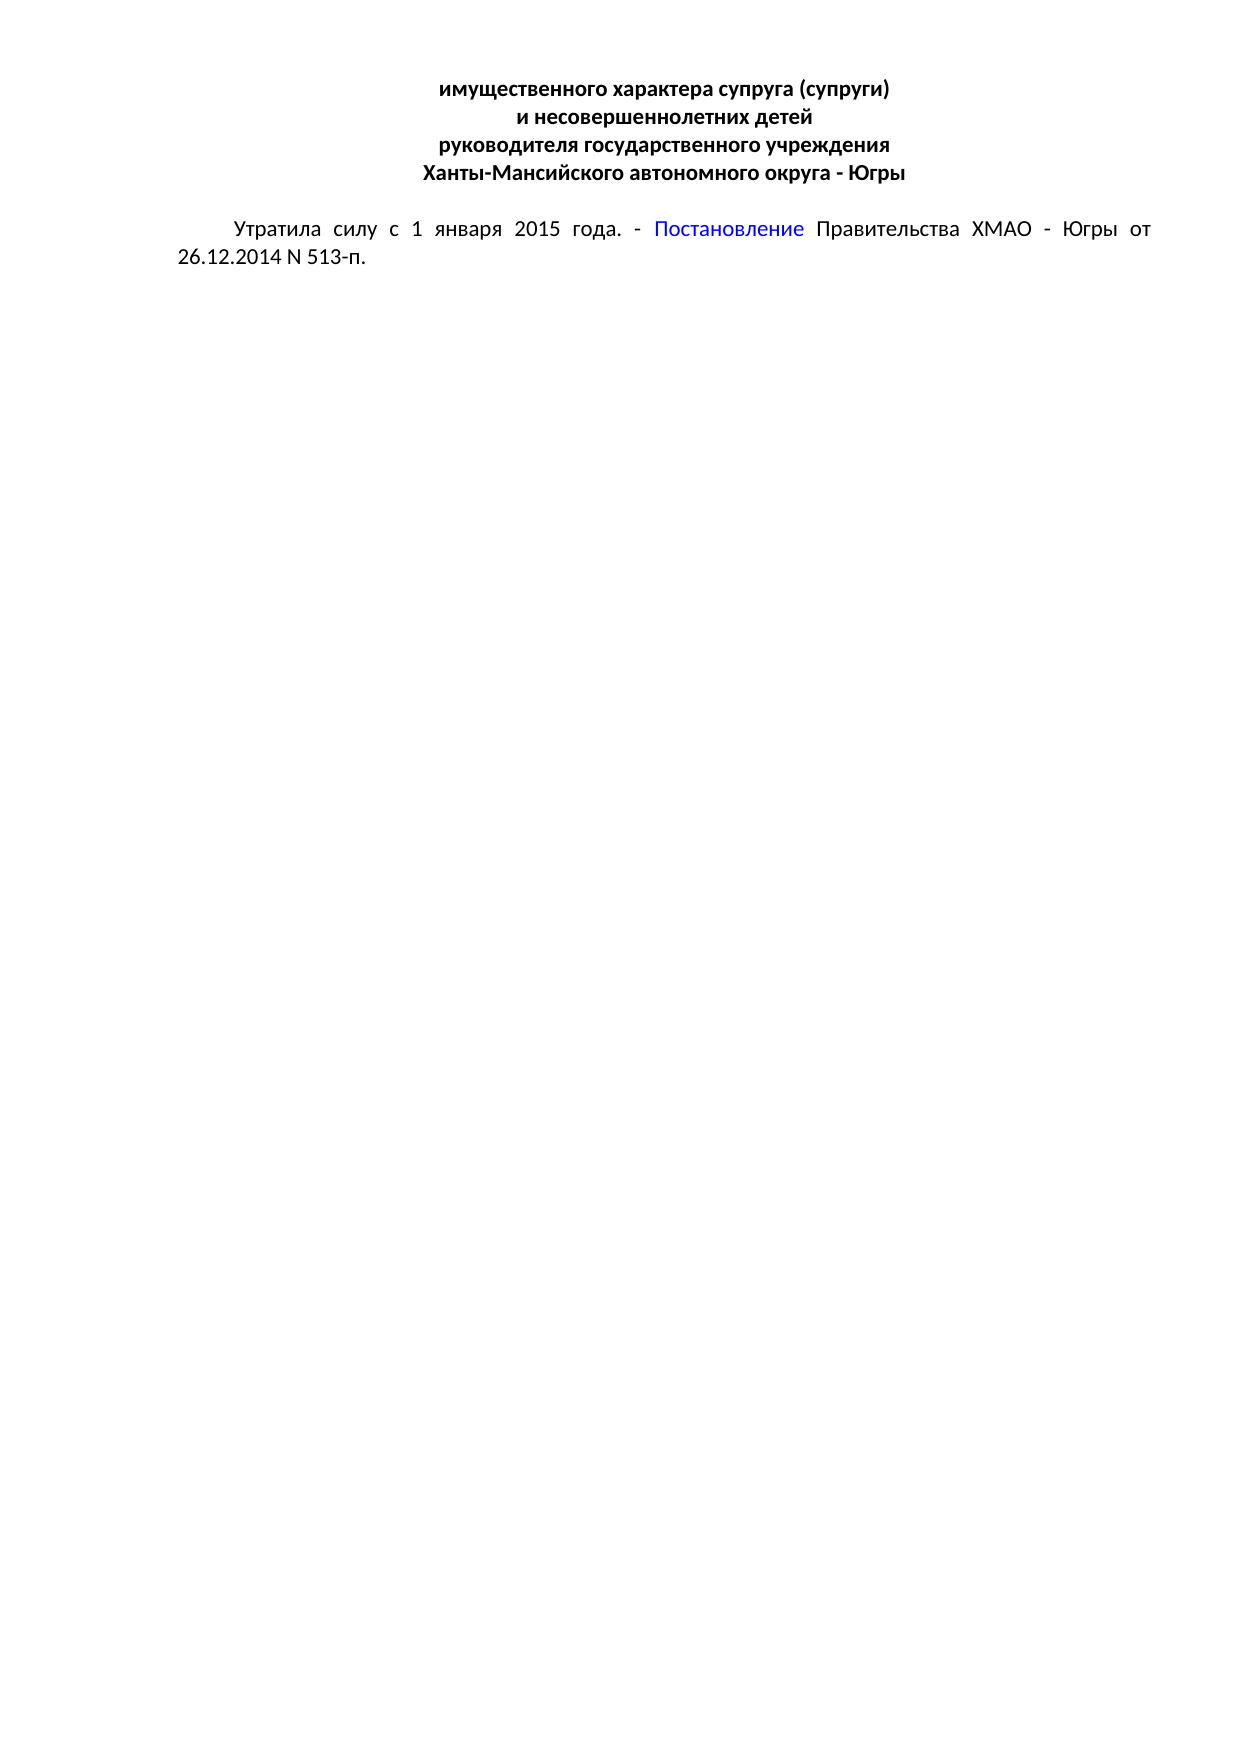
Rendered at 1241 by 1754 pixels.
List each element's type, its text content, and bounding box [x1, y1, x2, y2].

title руководителя государственного учреждения [177, 130, 1152, 158]
title и несовершеннолетних детей [177, 102, 1152, 130]
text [177, 214, 1152, 270]
title Ханты-Мансийского автономного округа - Югры [177, 158, 1152, 186]
title имущественного характера супруга (супруги) [177, 74, 1152, 102]
